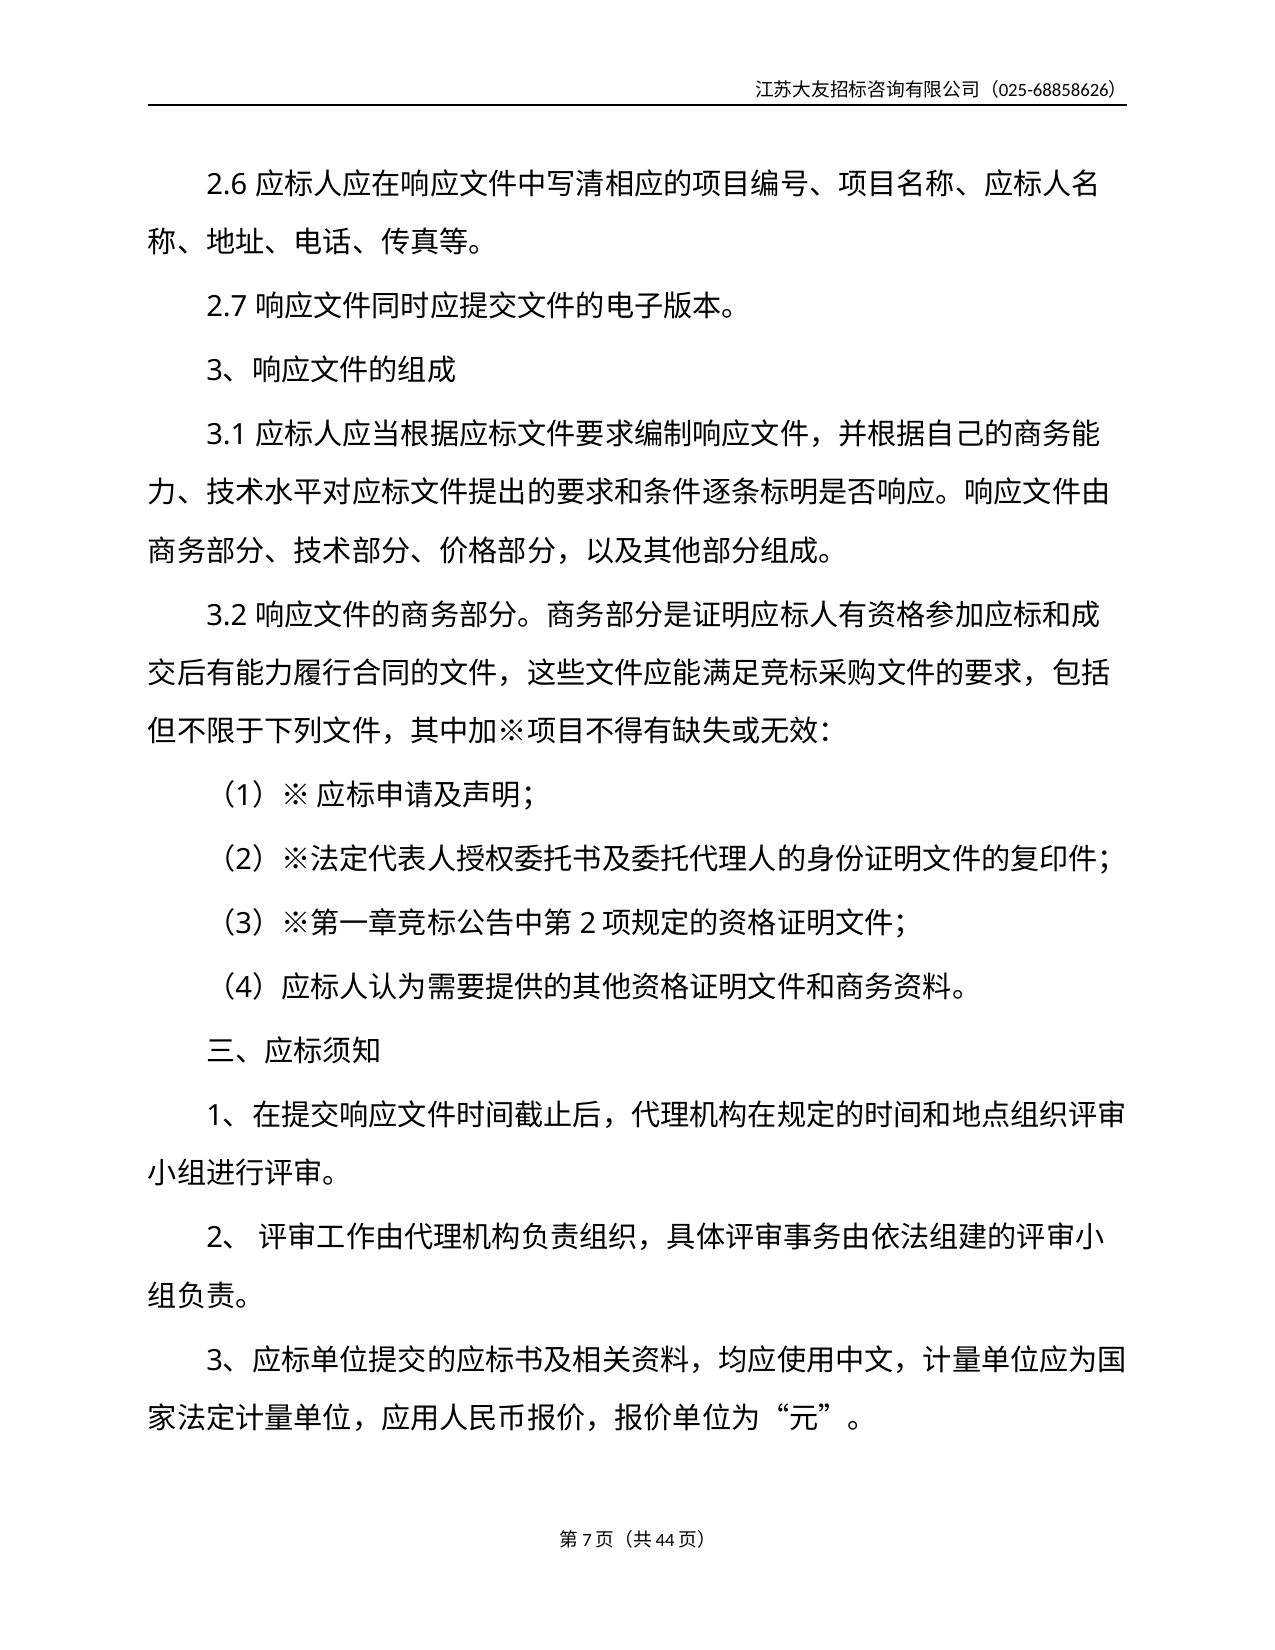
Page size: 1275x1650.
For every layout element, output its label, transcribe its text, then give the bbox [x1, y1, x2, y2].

text 2.7 响应文件同时应提交文件的电子版本。 [148, 270, 1127, 328]
text 3.2 响应文件的商务部分。商务部分是证明应标人有资格参加应标和成交后有能力履行合同的文件，这些文件应能满足竞标采购文件的要求，包括但不限于下列文件，其中加※项目不得有缺失或无效： [148, 578, 1127, 753]
text 3、应标单位提交的应标书及相关资料，均应使用中文，计量单位应为国家法定计量单位，应用人民币报价，报价单位为“元”。 [148, 1323, 1127, 1440]
text 1、在提交响应文件时间截止后，代理机构在规定的时间和地点组织评审小组进行评审。 [148, 1079, 1127, 1196]
text （4）应标人认为需要提供的其他资格证明文件和商务资料。 [148, 951, 1127, 1009]
text 2、 评审工作由代理机构负责组织，具体评审事务由依法组建的评审小组负责。 [148, 1201, 1127, 1318]
text 三、应标须知 [148, 1015, 1127, 1073]
text 2.6 应标人应在响应文件中写清相应的项目编号、项目名称、应标人名称、地址、电话、传真等。 [148, 148, 1127, 264]
text （2）※法定代表人授权委托书及委托代理人的身份证明文件的复印件； [148, 823, 1127, 881]
text 3.1 应标人应当根据应标文件要求编制响应文件，并根据自己的商务能力、技术水平对应标文件提出的要求和条件逐条标明是否响应。响应文件由商务部分、技术部分、价格部分，以及其他部分组成。 [148, 398, 1127, 573]
text （3）※第一章竞标公告中第 2项规定的资格证明文件； [148, 887, 1127, 945]
text 3、响应文件的组成 [148, 334, 1127, 392]
text （1）※ 应标申请及声明； [148, 759, 1127, 817]
